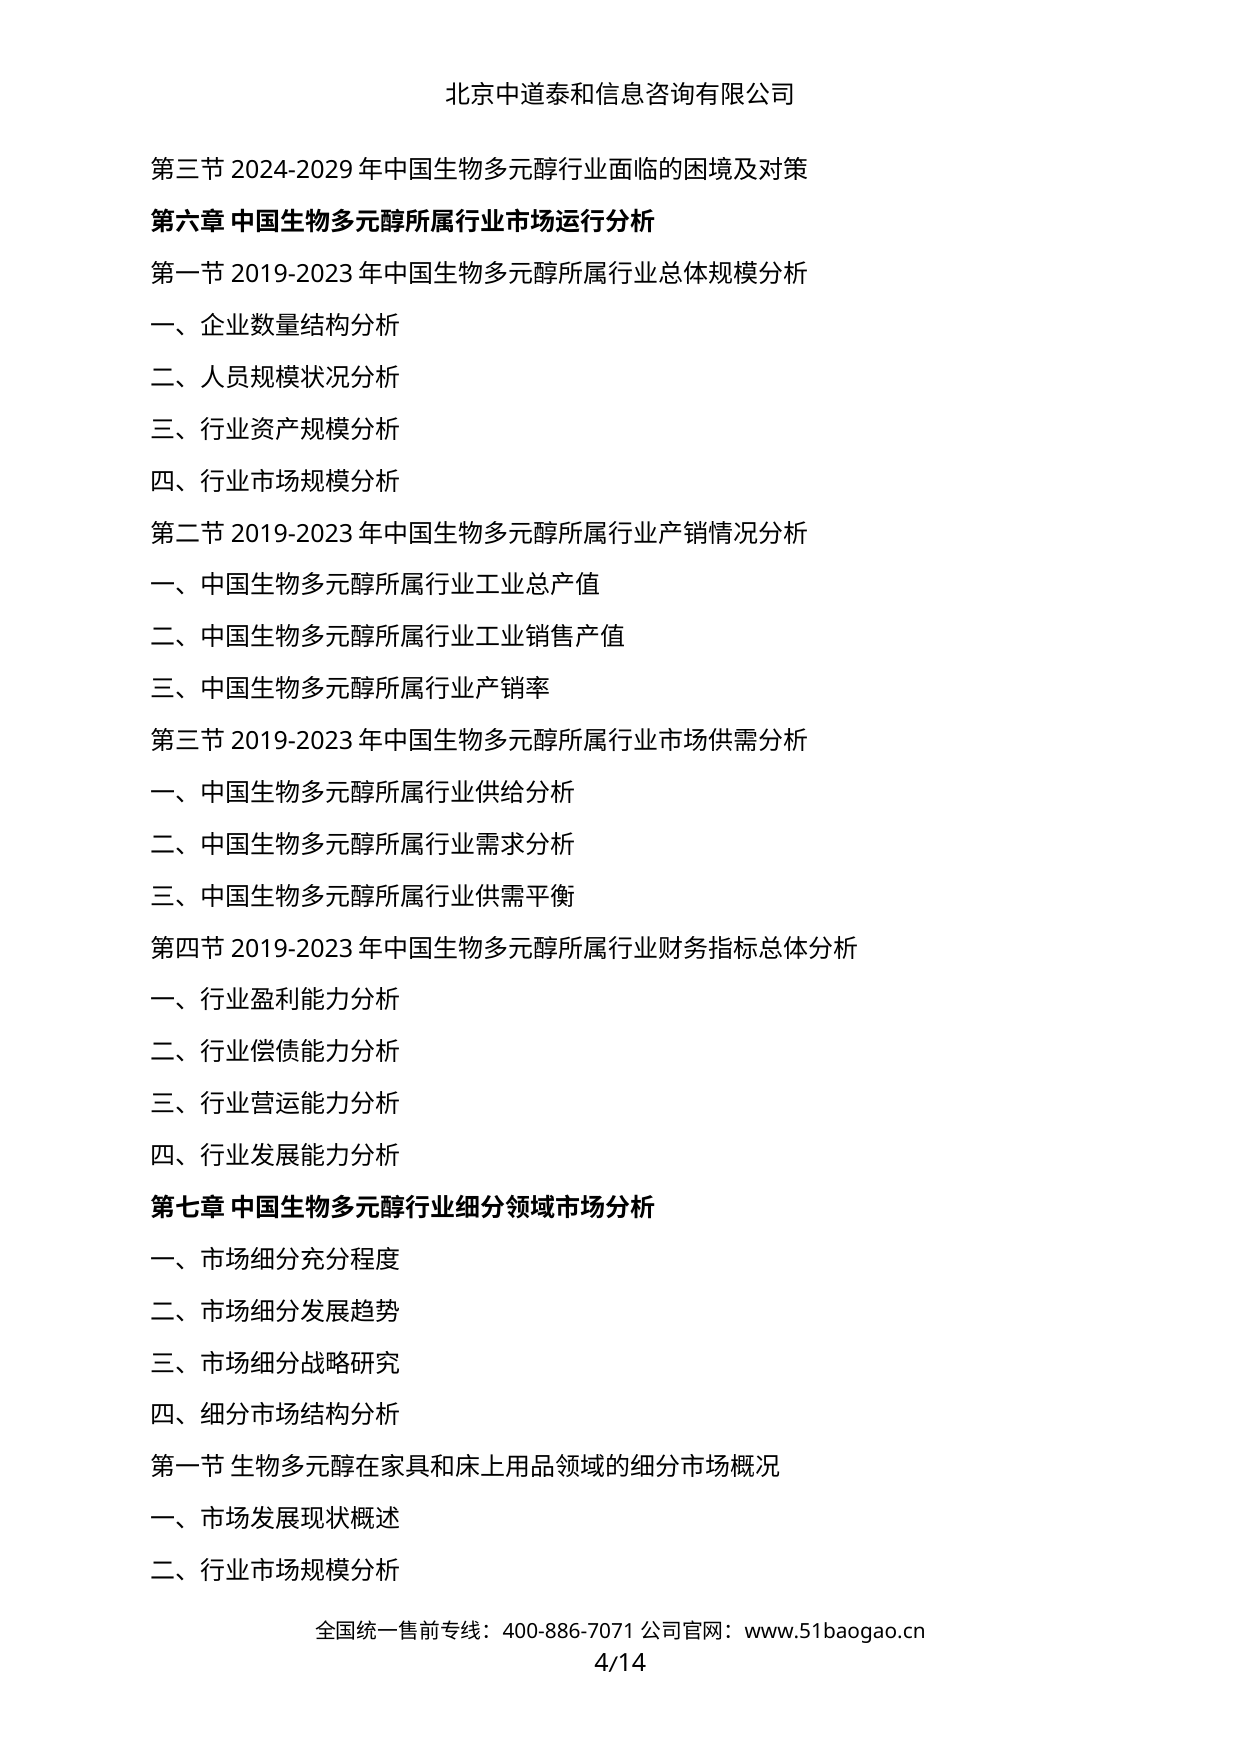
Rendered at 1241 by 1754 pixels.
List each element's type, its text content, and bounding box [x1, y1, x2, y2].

text 三、市场细分战略研究 [150, 1343, 1090, 1379]
text 第七章 中国生物多元醇行业细分领域市场分析 [150, 1187, 1090, 1224]
text 四、细分市场结构分析 [150, 1395, 1090, 1431]
text 二、行业偿债能力分析 [150, 1032, 1090, 1068]
text 一、行业盈利能力分析 [150, 980, 1090, 1016]
text 一、企业数量结构分析 [150, 306, 1090, 342]
text 第二节 2019-2023年中国生物多元醇所属行业产销情况分析 [150, 513, 1090, 549]
text 四、行业市场规模分析 [150, 461, 1090, 497]
text 一、市场发展现状概述 [150, 1499, 1090, 1535]
text 第六章 中国生物多元醇所属行业市场运行分析 [150, 202, 1090, 238]
text 一、市场细分充分程度 [150, 1239, 1090, 1276]
text 三、行业资产规模分析 [150, 409, 1090, 446]
text 二、人员规模状况分析 [150, 357, 1090, 394]
text 第三节 2019-2023年中国生物多元醇所属行业市场供需分析 [150, 721, 1090, 757]
text 二、行业市场规模分析 [150, 1551, 1090, 1587]
text 二、中国生物多元醇所属行业工业销售产值 [150, 617, 1090, 653]
text 第三节 2024-2029年中国生物多元醇行业面临的困境及对策 [150, 150, 1090, 186]
text 三、行业营运能力分析 [150, 1084, 1090, 1120]
text 一、中国生物多元醇所属行业工业总产值 [150, 565, 1090, 601]
text 三、中国生物多元醇所属行业供需平衡 [150, 876, 1090, 912]
text 二、市场细分发展趋势 [150, 1291, 1090, 1327]
text 二、中国生物多元醇所属行业需求分析 [150, 824, 1090, 861]
text 一、中国生物多元醇所属行业供给分析 [150, 772, 1090, 809]
text 三、中国生物多元醇所属行业产销率 [150, 669, 1090, 705]
text 第四节 2019-2023年中国生物多元醇所属行业财务指标总体分析 [150, 928, 1090, 964]
text 第一节 2019-2023年中国生物多元醇所属行业总体规模分析 [150, 254, 1090, 290]
text 第一节 生物多元醇在家具和床上用品领域的细分市场概况 [150, 1447, 1090, 1483]
text 四、行业发展能力分析 [150, 1136, 1090, 1172]
